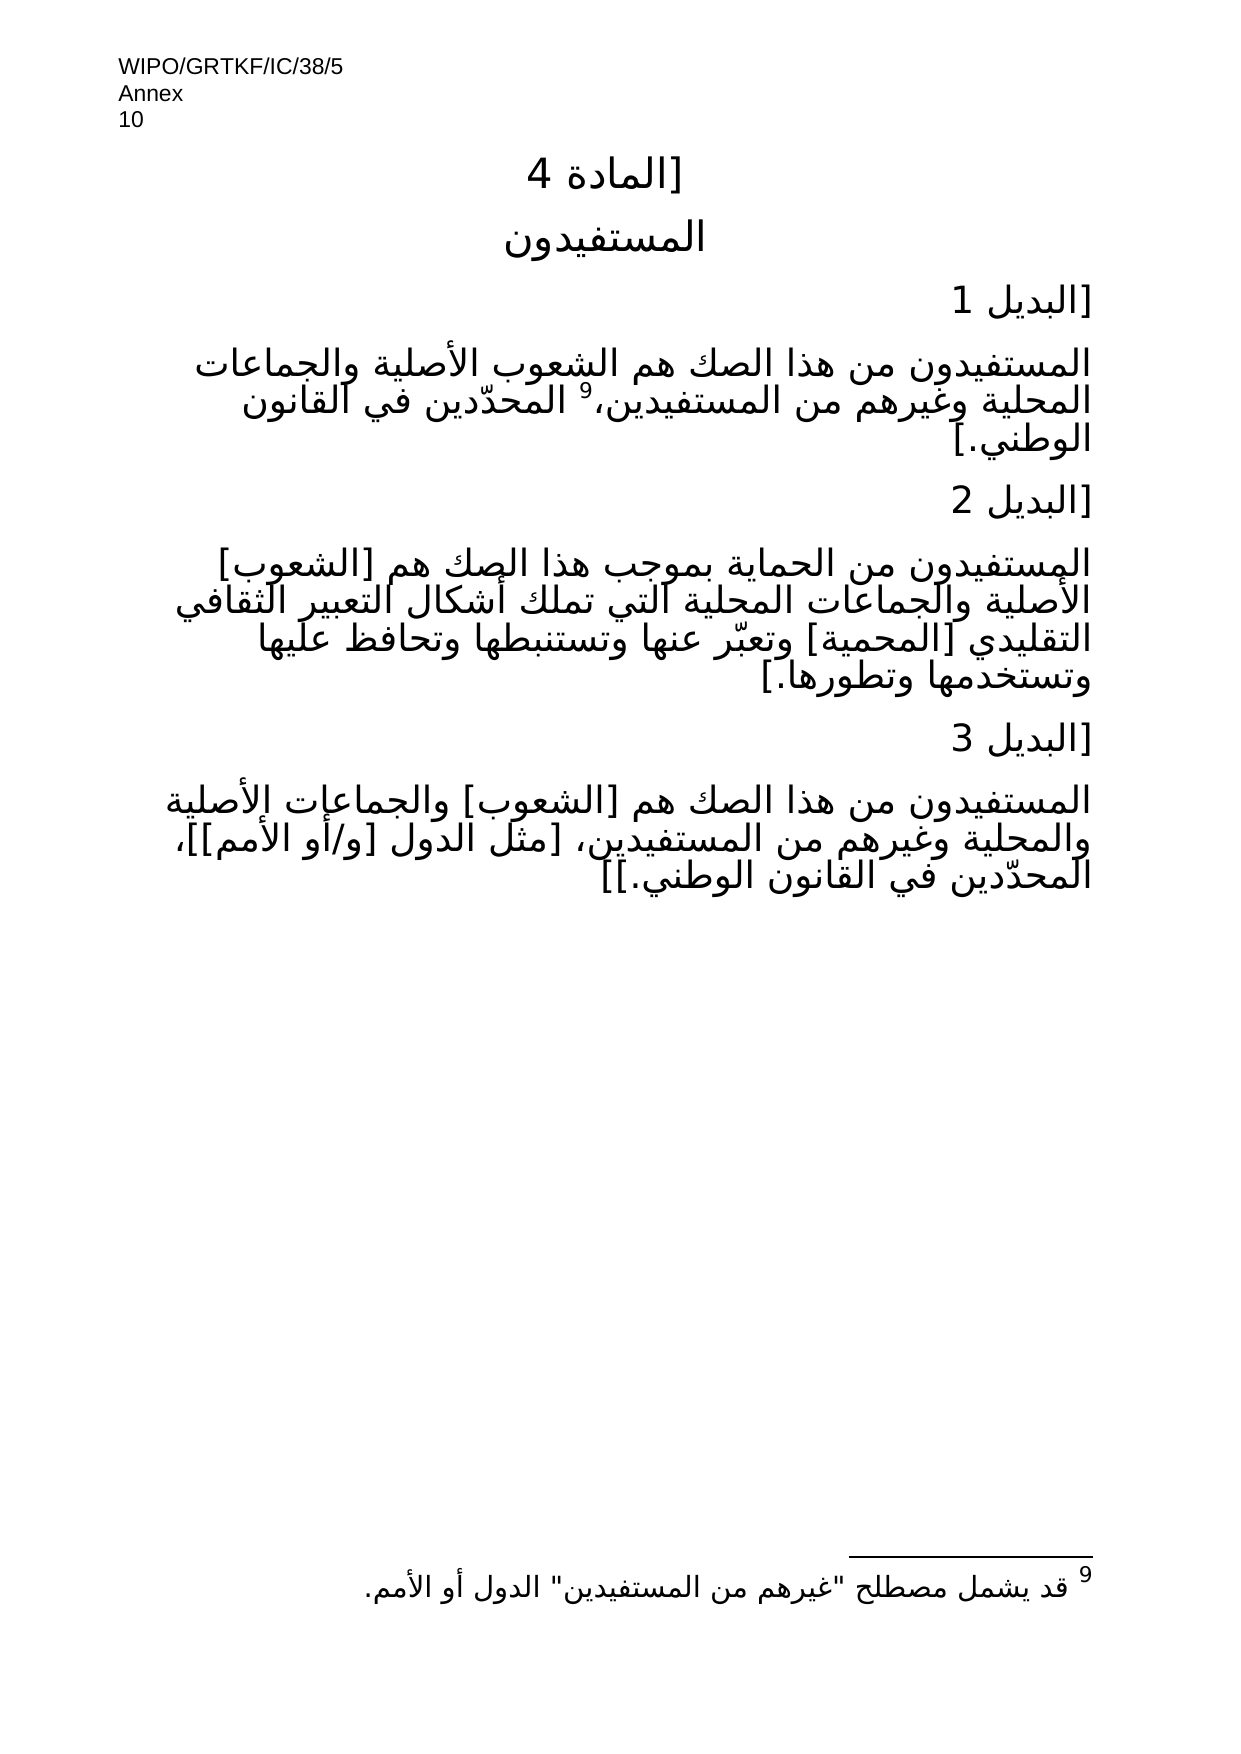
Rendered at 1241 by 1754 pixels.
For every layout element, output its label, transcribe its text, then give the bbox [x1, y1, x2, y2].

text [المادة 4 [118, 158, 1092, 196]
text المستفيدون من هذا الصك هم الشعوب الأصلية والجماعات المحلية وغيرهم من المستفيدين، المحدّدين في القانون الوطني.] [118, 346, 1092, 458]
text المستفيدون من الحماية بموجب هذا الصك هم [الشعوب] الأصلية والجماعات المحلية التي تملك أشكال التعبير الثقافي التقليدي [المحمية] وتعبّر عنها وتستنبطها وتحافظ عليها وتستخدمها وتطورها.] [118, 546, 1092, 696]
text [البديل 3 [118, 721, 1092, 758]
text المستفيدون من هذا الصك هم [الشعوب] والجماعات الأصلية والمحلية وغيرهم من المستفيدين، [مثل الدول [و/أو الأمم]]، المحدّدين في القانون الوطني.]] [118, 783, 1092, 896]
text المستفيدون [118, 221, 1092, 258]
text [البديل 1 [118, 283, 1092, 321]
text [البديل 2 [118, 483, 1092, 521]
